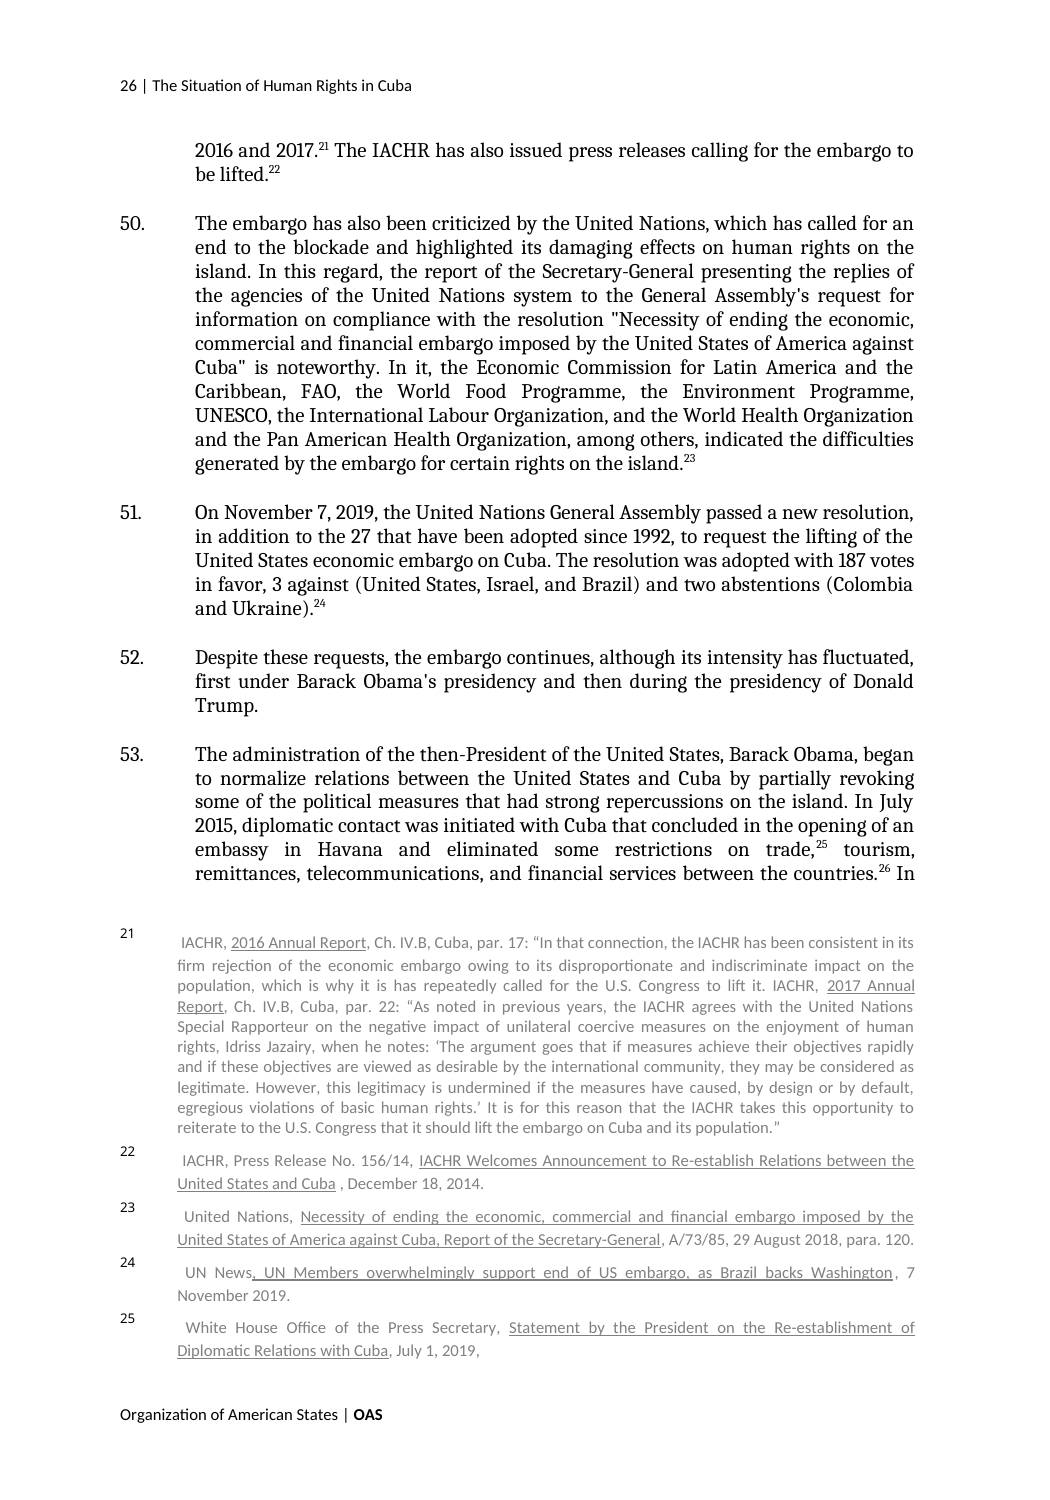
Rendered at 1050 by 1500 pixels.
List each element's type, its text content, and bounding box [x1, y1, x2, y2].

list On November 7, 2019, the United Nations General Assembly passed a new resolution, in addition to the 27 that have been adopted since 1992, to request the lifting of the United States economic embargo on Cuba. The resolution was adopted with 187 votes in favor, 3 against (United States, Israel, and Brazil) and two abstentions (Colombia and Ukraine). [120, 501, 915, 620]
list The administration of the then-President of the United States, Barack Obama, began to normalize relations between the United States and Cuba by partially revoking some of the political measures that had strong repercussions on the island. In July 2015, diplomatic contact was initiated with Cuba that concluded in the opening of an embassy in Havana and eliminated some restrictions on trade, tourism, remittances, telecommunications, and financial services between the countries. In March 2016, the then-President of the United States traveled to Cuba, the first time a U.S. president had visited the island since 1928. [120, 742, 915, 886]
list Despite these requests, the embargo continues, although its intensity has fluctuated, first under Barack Obama's presidency and then during the presidency of Donald Trump. [120, 645, 915, 717]
list The embargo has also been criticized by the United Nations, which has called for an end to the blockade and highlighted its damaging effects on human rights on the island. In this regard, the report of the Secretary-General presenting the replies of the agencies of the United Nations system to the General Assembly's request for information on compliance with the resolution "Necessity of ending the economic, commercial and financial embargo imposed by the United States of America against Cuba" is noteworthy. In it, the Economic Commission for Latin America and the Caribbean, FAO, the World Food Programme, the Environment Programme, UNESCO, the International Labour Organization, and the World Health Organization and the Pan American Health Organization, among others, indicated the difficulties generated by the embargo for certain rights on the island. [120, 212, 915, 476]
